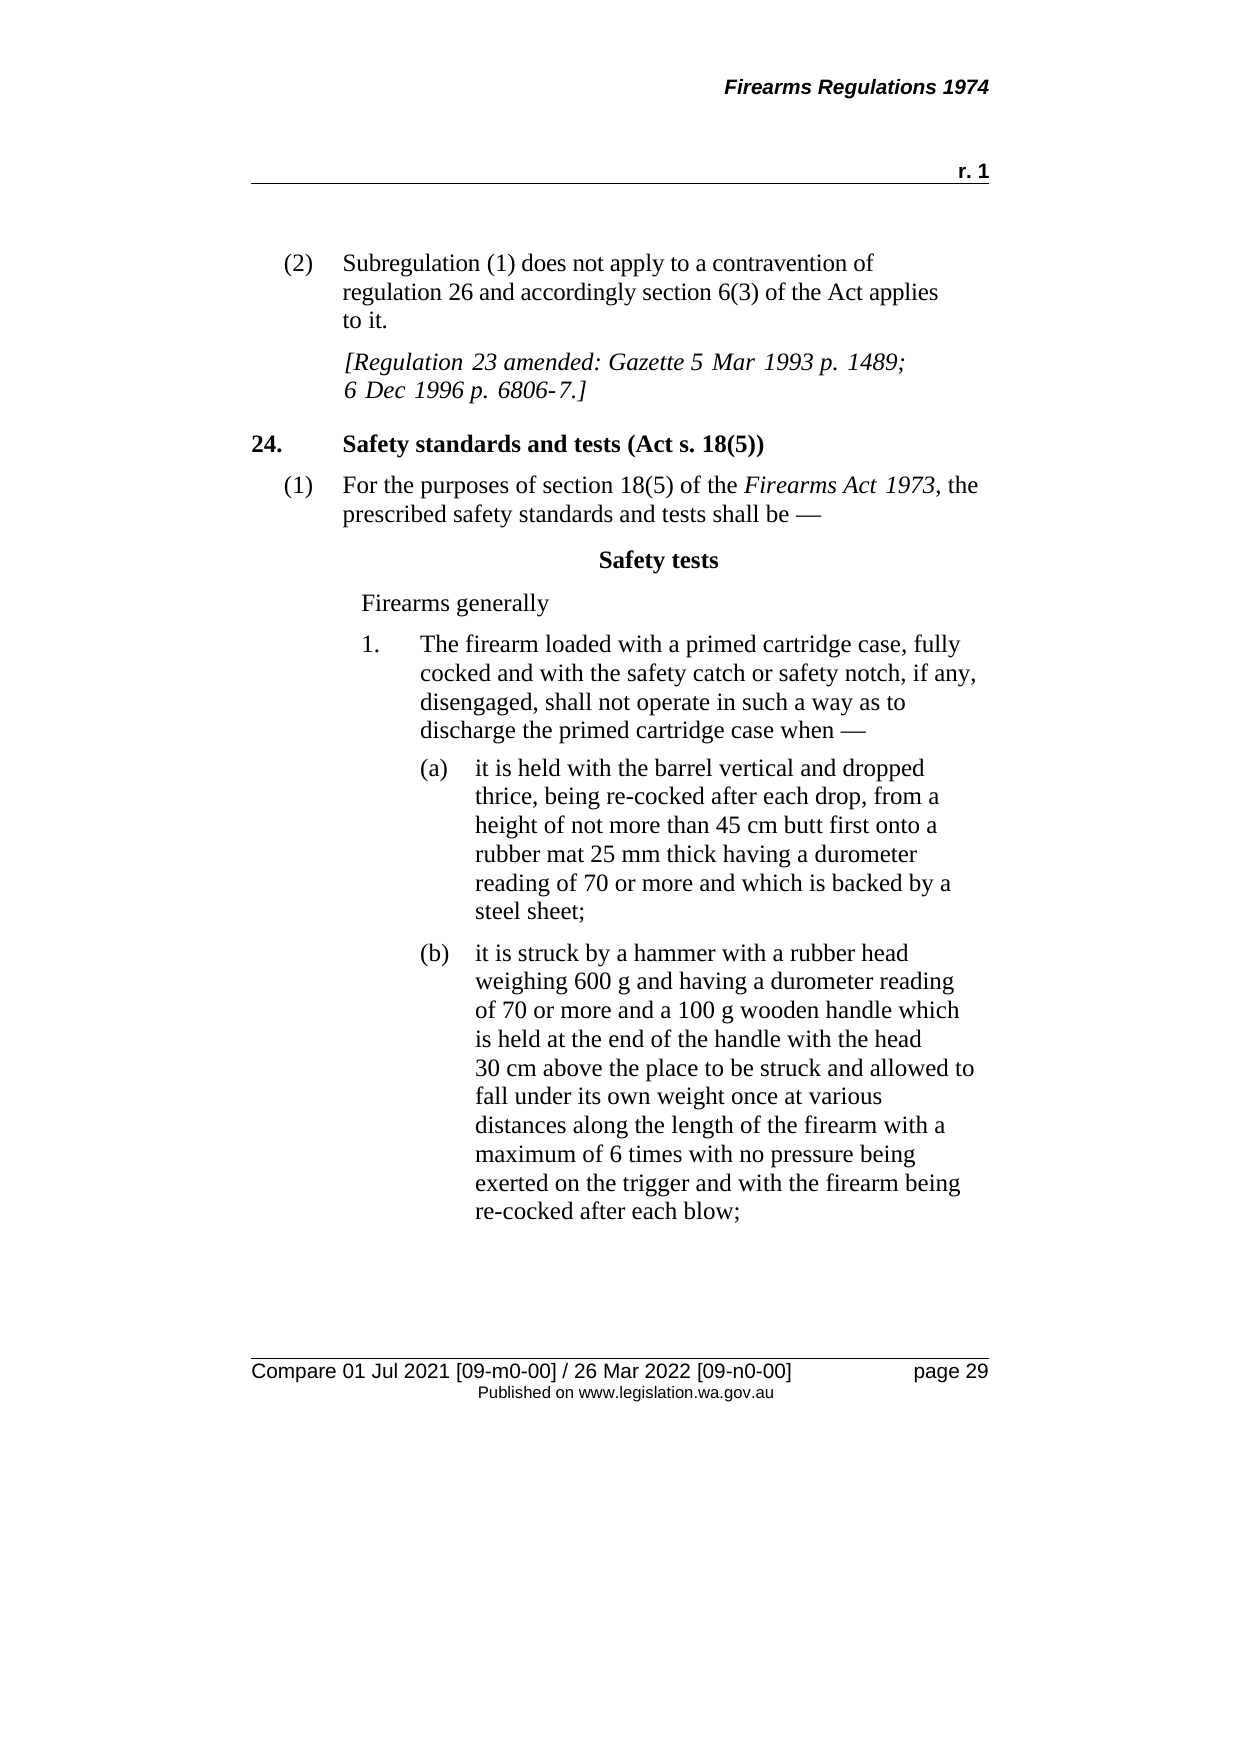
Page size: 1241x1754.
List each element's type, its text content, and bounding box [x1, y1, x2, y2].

subtitle 24. Safety standards and tests (Act s. 18(5)) [251, 429, 989, 458]
text [Regulation 23 amended: Gazette 5 Mar 1993 p. 1489; 6 Dec 1996 p. 6806-7.] [251, 347, 989, 404]
text (1) For the purposes of section 18(5) of the Firearms Act 1973, the prescribed safety standards and tests shall be — [251, 471, 989, 528]
table_cell (b) it is struck by a hammer with a rubber head weighing 600 g and having a durometer reading of 70 or more and a 100 g wooden handle which is held at the end of the handle with the head 30 cm above the place to be struck and allowed to fall under its own weight once at various distances along the length of the firearm with a maximum of 6 times with no pressure being exerted on the trigger and with the firearm being re-cocked after each blow; [350, 925, 989, 1225]
table_cell (a) it is held with the barrel vertical and dropped thrice, being re-cocked after each drop, from a height of not more than 45 cm butt first onto a rubber mat 25 mm thick having a durometer reading of 70 or more and which is backed by a steel sheet; [350, 744, 989, 925]
subtitle Safety tests [342, 545, 974, 573]
table_cell 1. The firearm loaded with a primed cartridge case, fully cocked and with the safety catch or safety notch, if any, disengaged, shall not operate in such a way as to discharge the primed cartridge case when — [350, 617, 989, 744]
table_header Firearms generally [350, 576, 989, 617]
text (2) Subregulation (1) does not apply to a contravention of regulation 26 and accordingly section 6(3) of the Act applies to it. [251, 248, 989, 334]
